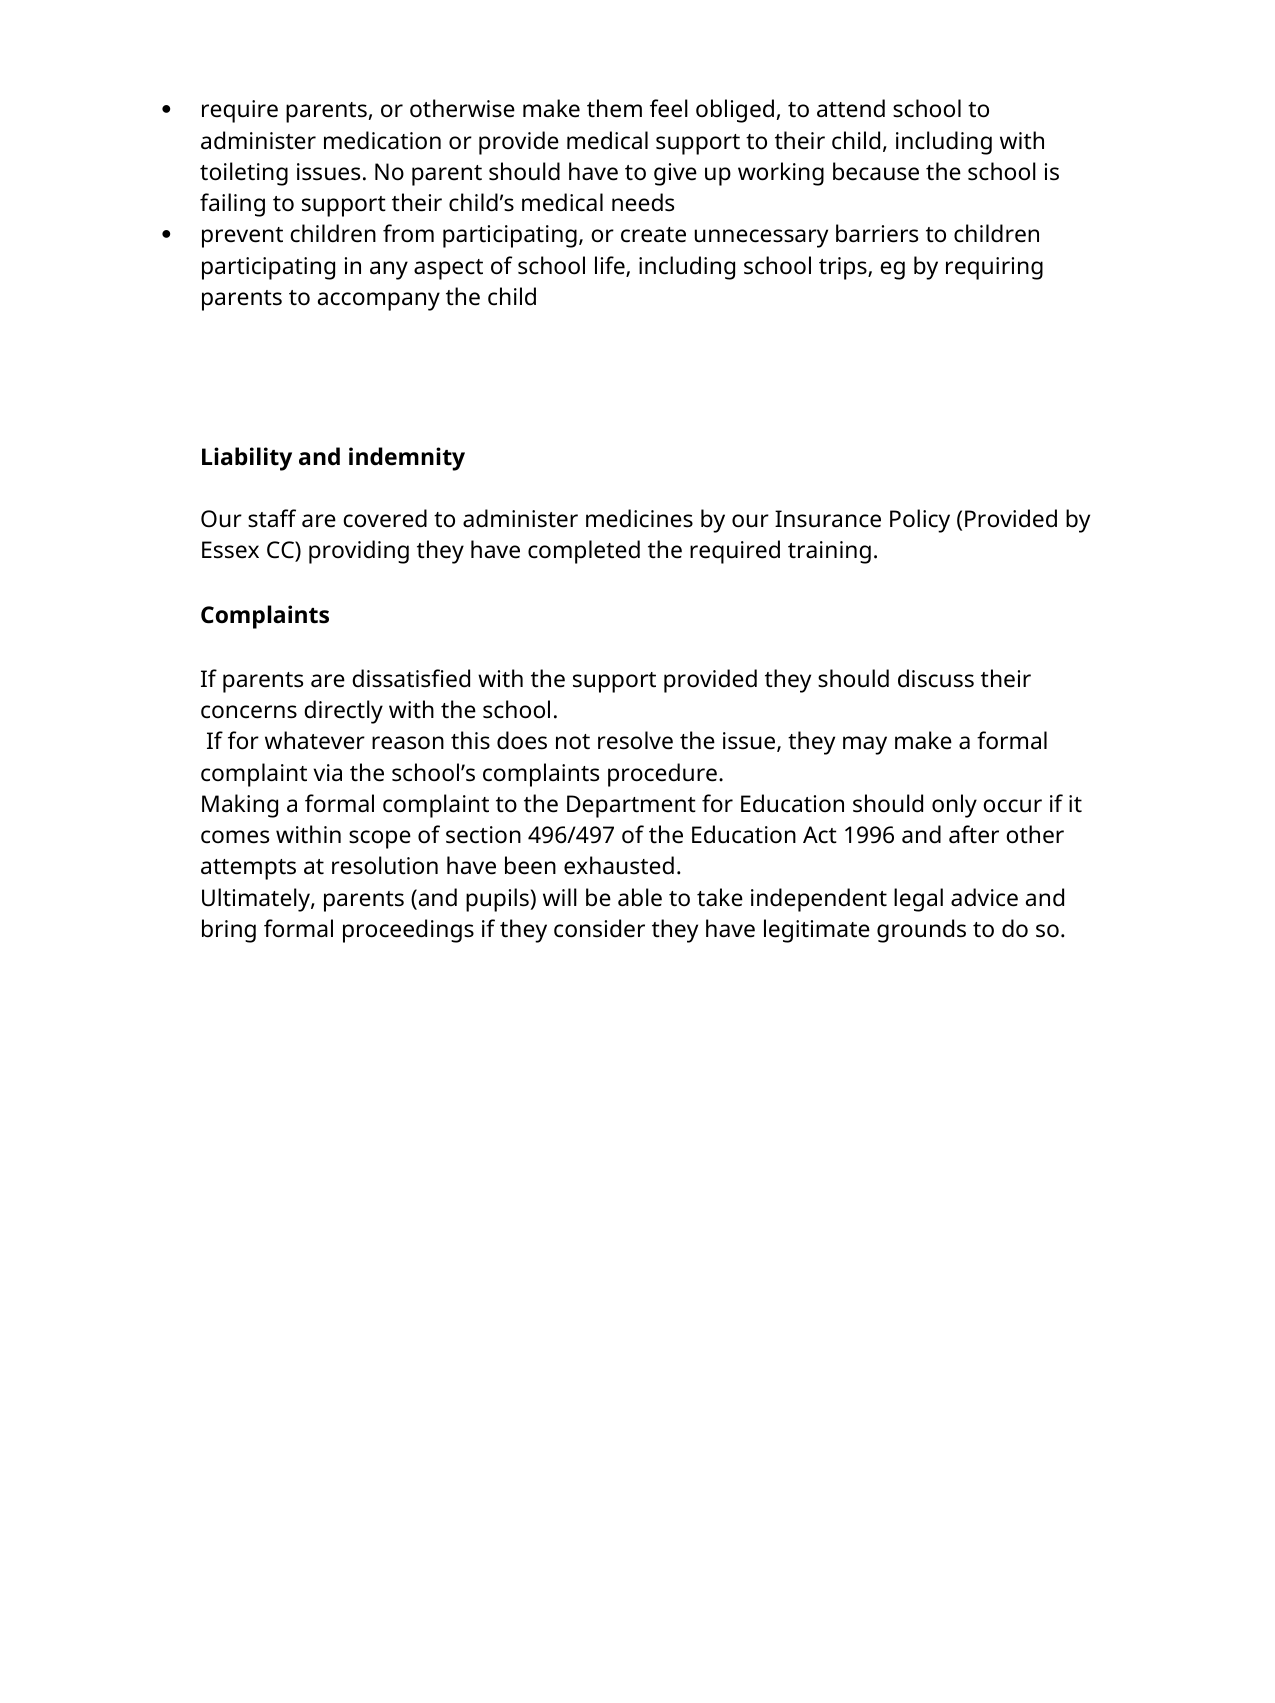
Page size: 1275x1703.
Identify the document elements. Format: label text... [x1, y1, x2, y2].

list If for whatever reason this does not resolve the issue, they may make a formal complaint via the school’s complaints procedure. [200, 725, 1099, 788]
list If parents are dissatisfied with the support provided they should discuss their concerns directly with the school. [200, 663, 1099, 725]
list Ultimately, parents (and pupils) will be able to take independent legal advice and bring formal proceedings if they consider they have legitimate grounds to do so. [200, 882, 1099, 944]
text Complaints [200, 598, 1099, 630]
list require parents, or otherwise make them feel obliged, to attend school to administer medication or provide medical support to their child, including with toileting issues. No parent should have to give up working because the school is failing to support their child’s medical needs [162, 93, 1099, 218]
list prevent children from participating, or create unnecessary barriers to children participating in any aspect of school life, including school trips, eg by requiring parents to accompany the child [162, 218, 1099, 312]
text Liability and indemnity [200, 441, 1099, 472]
text Our staff are covered to administer medicines by our Insurance Policy (Provided by Essex CC) providing they have completed the required training. [200, 503, 1099, 566]
list Making a formal complaint to the Department for Education should only occur if it comes within scope of section 496/497 of the Education Act 1996 and after other attempts at resolution have been exhausted. [200, 788, 1099, 882]
